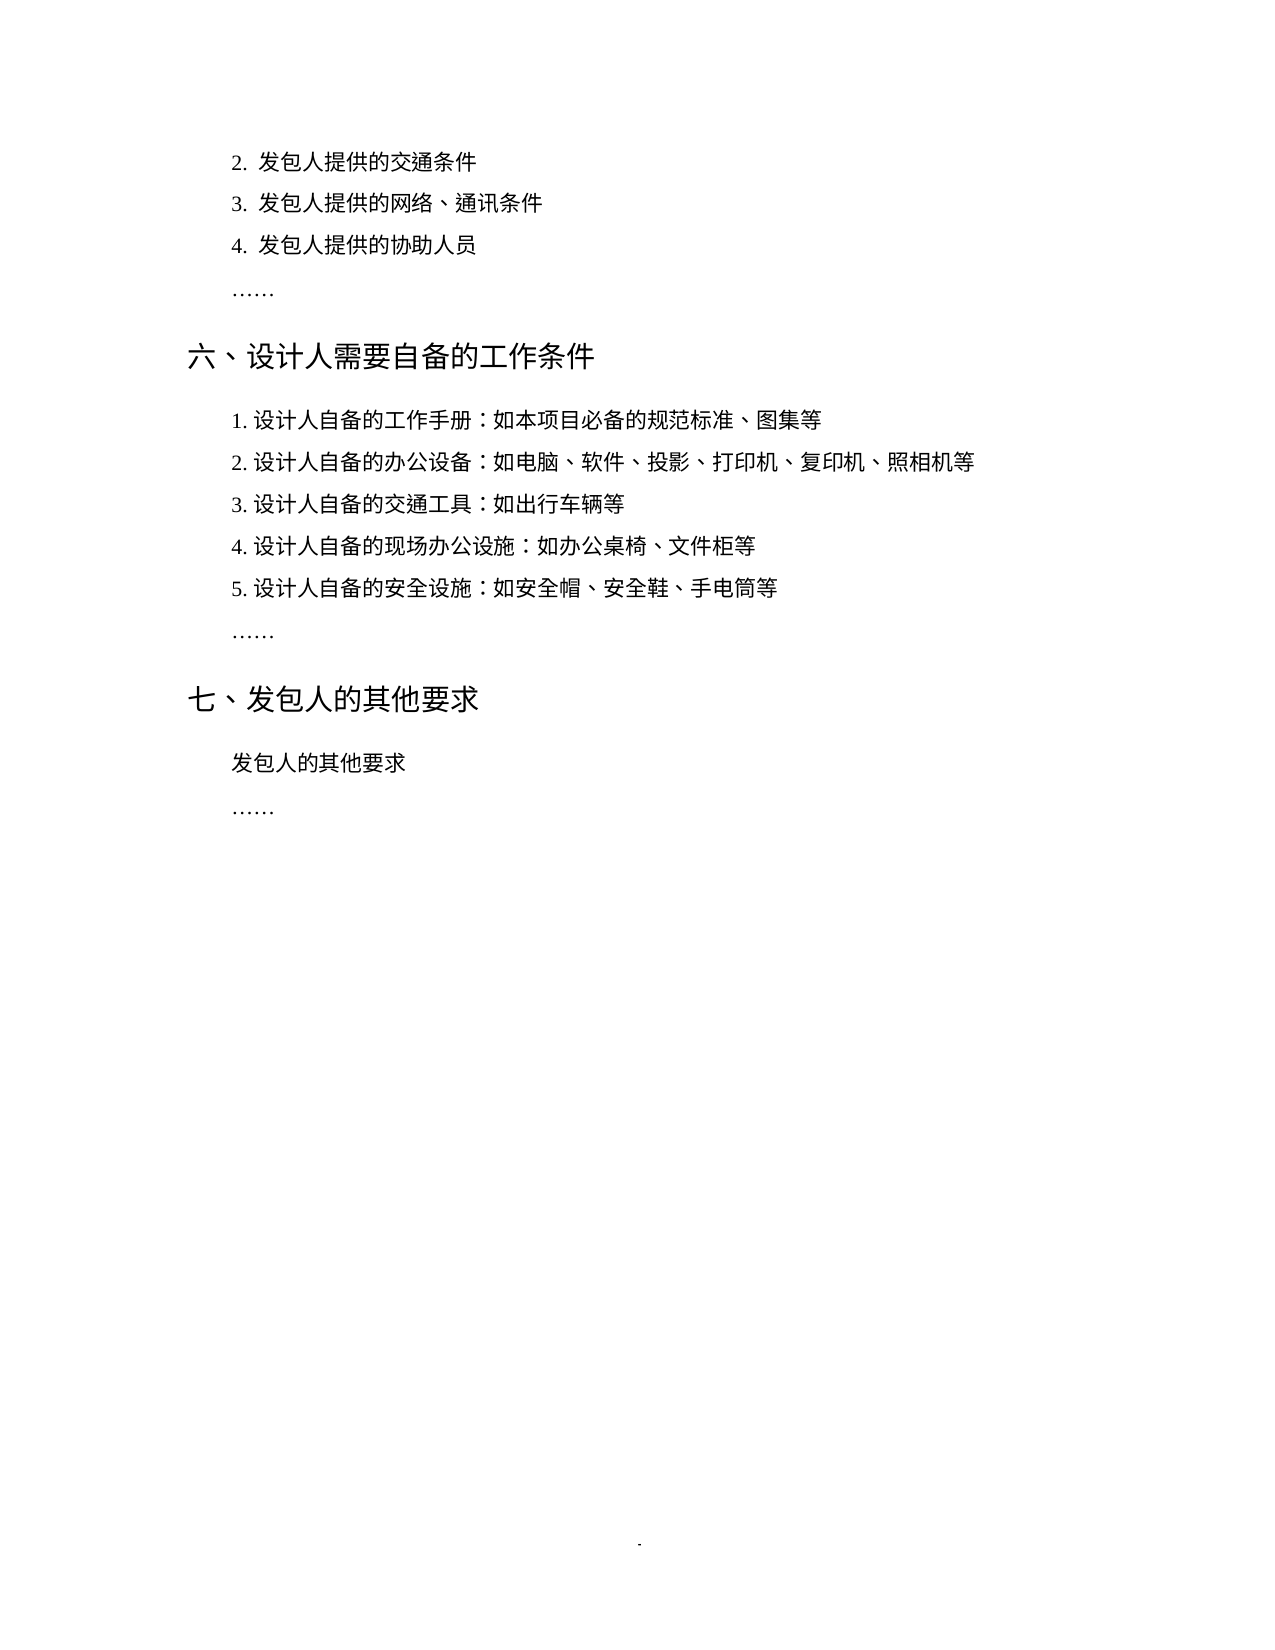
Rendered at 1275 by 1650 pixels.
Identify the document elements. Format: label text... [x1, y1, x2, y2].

text 2. 设计人自备的办公设备：如电脑、软件、投影、打印机、复印机、照相机等 [231, 447, 1096, 477]
text 六、设计人需要自备的工作条件 [187, 336, 1096, 376]
text 发包人的其他要求 [231, 748, 1096, 778]
text 3. 发包人提供的网络、通讯条件 [231, 188, 1096, 218]
text 七、发包人的其他要求 [187, 679, 1096, 718]
text …… [231, 794, 1096, 819]
text 4. 设计人自备的现场办公设施：如办公桌椅、文件柜等 [231, 531, 1096, 561]
text 3. 设计人自备的交通工具：如出行车辆等 [231, 489, 1096, 519]
text 1. 设计人自备的工作手册：如本项目必备的规范标准、图集等 [231, 405, 1096, 435]
text 2. 发包人提供的交通条件 [231, 146, 1096, 176]
text …… [231, 618, 1096, 643]
text …… [231, 276, 1096, 301]
text 4. 发包人提供的协助人员 [231, 230, 1096, 260]
text 5. 设计人自备的安全设施：如安全帽、安全鞋、手电筒等 [231, 573, 1096, 603]
